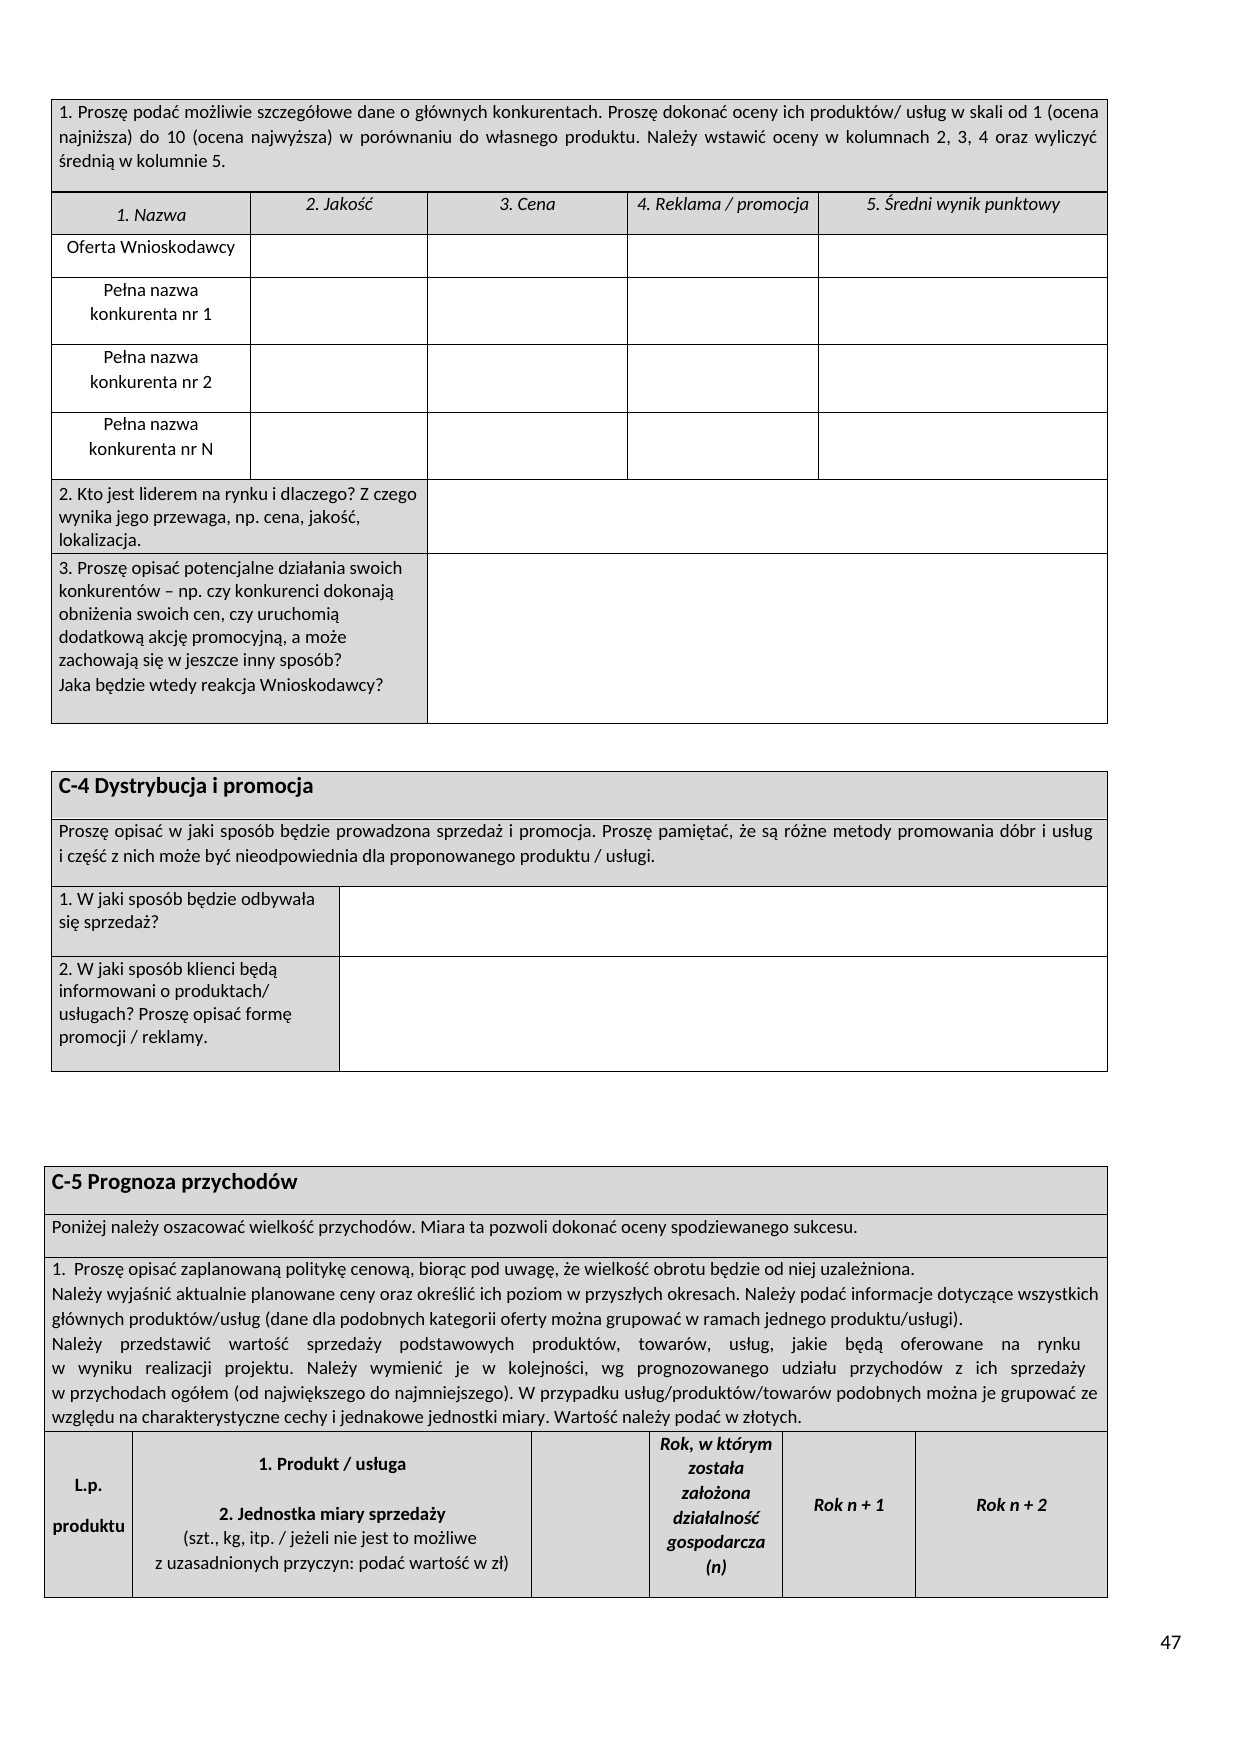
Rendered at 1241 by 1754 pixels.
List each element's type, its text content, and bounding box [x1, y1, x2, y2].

table_cell 4. Reklama / promocja [628, 193, 818, 234]
table_cell 1. W jaki sposób będzie odbywała się sprzedaż? [52, 887, 339, 956]
table_cell Pełna nazwa konkurenta nr 2 [52, 345, 250, 412]
table_cell Proszę opisać w jaki sposób będzie prowadzona sprzedaż i promocja. Proszę pamiętać, że są różne metody promowania dóbr i usług i część z nich może być nieodpowiednia dla proponowanego produktu / usługi. [52, 820, 1107, 886]
table_cell [819, 278, 1107, 344]
table_cell [628, 413, 818, 479]
table_cell 2. Kto jest liderem na rynku i dlaczego? Z czego wynika jego przewaga, np. cena, jakość, lokalizacja. [52, 480, 427, 553]
table_cell Pełna nazwa konkurenta nr 1 [52, 278, 250, 344]
table_cell [251, 345, 427, 412]
table_cell [251, 413, 427, 479]
table_cell [428, 235, 627, 277]
table_cell 3. Proszę opisać potencjalne działania swoich konkurentów – np. czy konkurenci dokonają obniżenia swoich cen, czy uruchomią dodatkową akcję promocyjną, a może zachowają się w jeszcze inny sposób? Jaka będzie wtedy reakcja Wnioskodawcy? [52, 554, 427, 723]
table_cell 1. Nazwa [52, 193, 250, 234]
table_cell [819, 345, 1107, 412]
table_cell [819, 235, 1107, 277]
table_cell [628, 235, 818, 277]
table_cell [251, 278, 427, 344]
table_cell [628, 278, 818, 344]
table_cell Rok n + 1 [783, 1432, 915, 1597]
table_cell [428, 480, 1107, 553]
table_header C-4 Dystrybucja i promocja [52, 772, 1107, 818]
table_cell 5. Średni wynik punktowy [819, 193, 1107, 234]
table_cell 3. Cena [428, 193, 627, 234]
table_cell 2. W jaki sposób klienci będą informowani o produktach/ usługach? Proszę opisać formę promocji / reklamy. [52, 957, 339, 1071]
table_cell [428, 554, 1107, 723]
table_cell 1. Proszę podać możliwie szczegółowe dane o głównych konkurentach. Proszę dokonać oceny ich produktów/ usług w skali od 1 (ocena najniższa) do 10 (ocena najwyższa) w porównaniu do własnego produktu. Należy wstawić oceny w kolumnach 2, 3, 4 oraz wyliczyć średnią w kolumnie 5. [52, 100, 1107, 191]
table_cell Rok, w którym została założona działalność gospodarcza (n) [650, 1432, 782, 1597]
table_cell [428, 345, 627, 412]
table_cell Rok n + 2 [916, 1432, 1107, 1597]
table_cell Poniżej należy oszacować wielkość przychodów. Miara ta pozwoli dokonać oceny spodziewanego sukcesu. [45, 1215, 1107, 1257]
table_cell Pełna nazwa konkurenta nr N [52, 413, 250, 479]
table_cell [340, 887, 1107, 956]
table_cell [428, 278, 627, 344]
table_header C-5 Prognoza przychodów [45, 1167, 1107, 1214]
table_cell [340, 957, 1107, 1071]
table_cell [532, 1432, 649, 1597]
table_cell Proszę opisać zaplanowaną politykę cenową, biorąc pod uwagę, że wielkość obrotu będzie od niej uzależniona. Należy wyjaśnić aktualnie planowane ceny oraz określić ich poziom w przyszłych okresach. Należy podać informacje dotyczące wszystkich głównych produktów/usług (dane dla podobnych kategorii oferty można grupować w ramach jednego produktu/usługi). Należy przedstawić wartość sprzedaży podstawowych produktów, towarów, usług, jakie będą oferowane na rynku w wyniku realizacji projektu. Należy wymienić je w kolejności, wg prognozowanego udziału przychodów z ich sprzedaży w przychodach ogółem (od największego do najmniejszego). W przypadku usług/produktów/towarów podobnych można je grupować ze względu na charakterystyczne cechy i jednakowe jednostki miary. Wartość należy podać w złotych. [45, 1258, 1107, 1431]
table_cell 1. Produkt / usługa 2. Jednostka miary sprzedaży (szt., kg, itp. / jeżeli nie jest to możliwe z uzasadnionych przyczyn: podać wartość w zł) [133, 1432, 531, 1597]
table_cell [428, 413, 627, 479]
table_cell [628, 345, 818, 412]
table_cell Oferta Wnioskodawcy [52, 235, 250, 277]
table_cell [819, 413, 1107, 479]
table_cell L.p. produktu [45, 1432, 132, 1597]
table_cell [251, 235, 427, 277]
table_cell 2. Jakość [251, 193, 427, 234]
